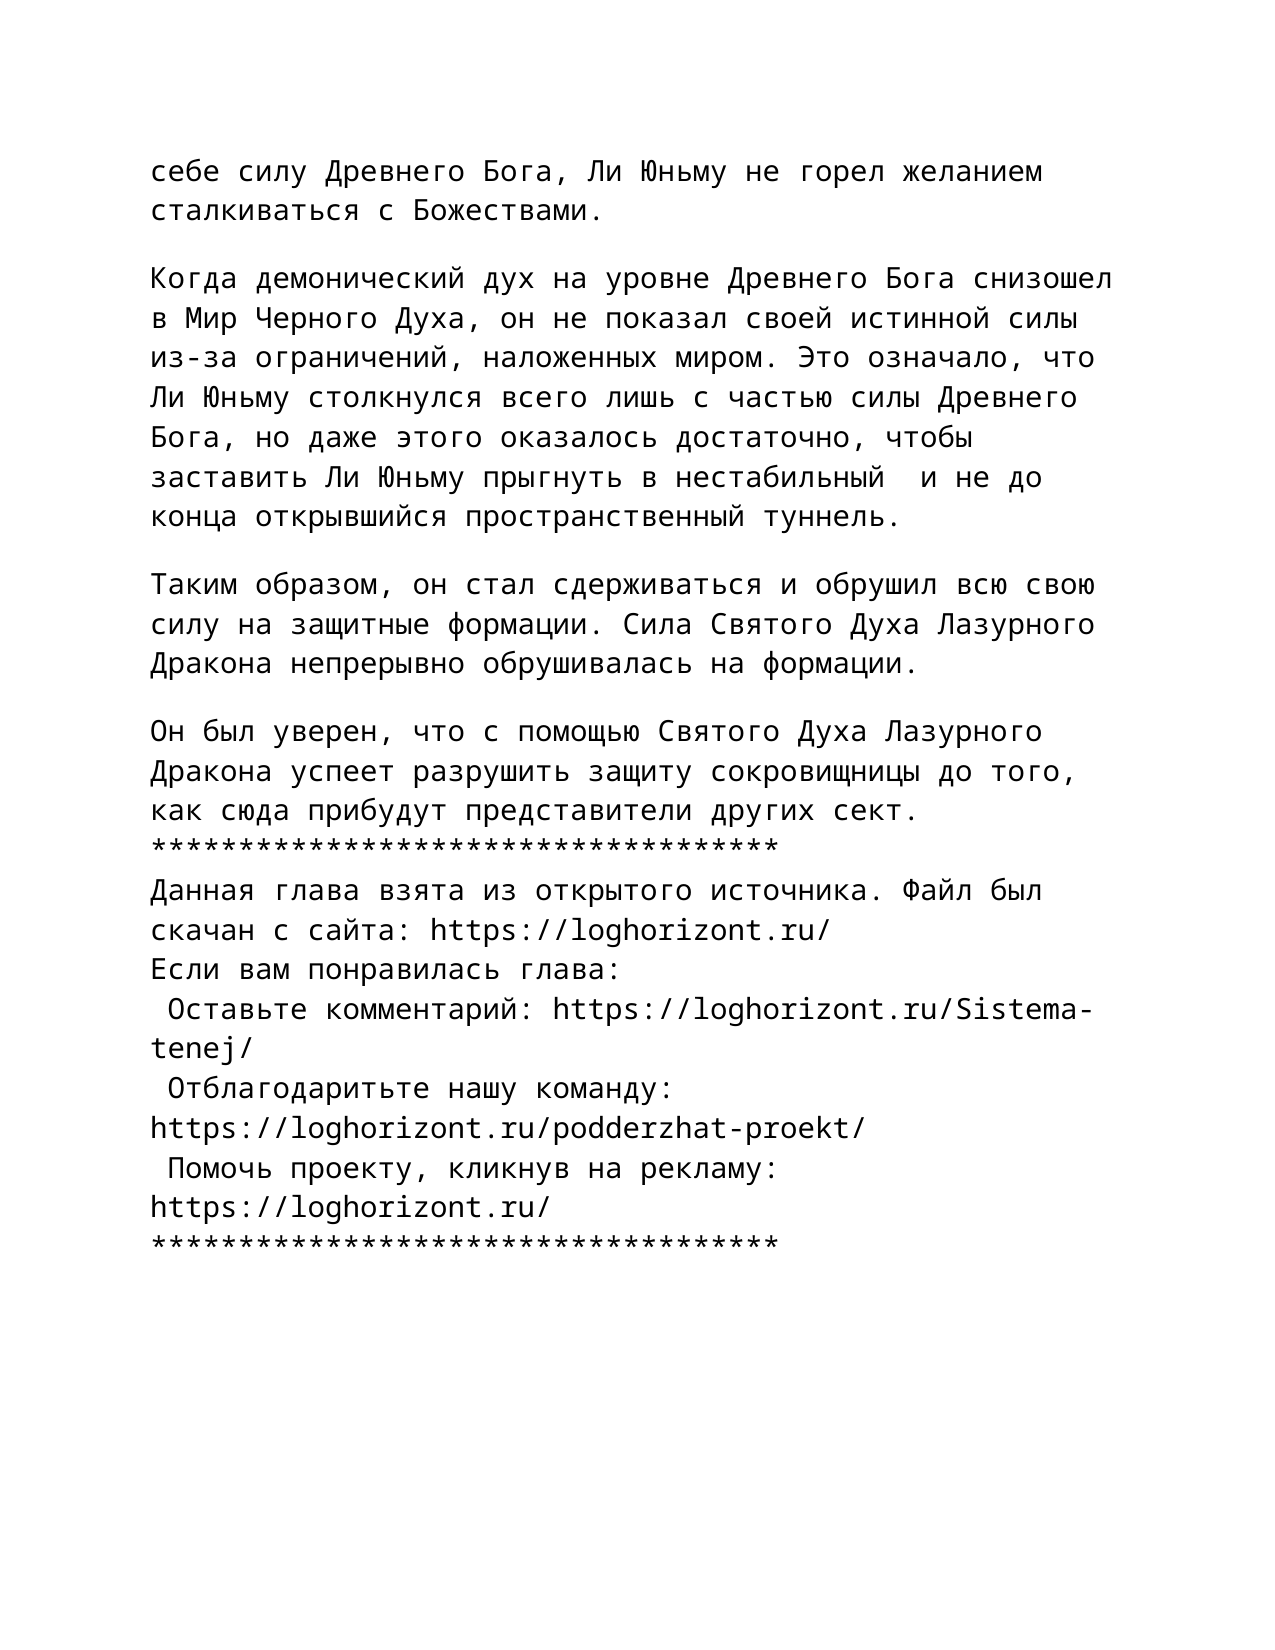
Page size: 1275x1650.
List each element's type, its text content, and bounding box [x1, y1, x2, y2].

text Оставьте комментарий: https://loghorizont.ru/Sistema-tenej/ [150, 988, 1125, 1067]
text Если вам понравилась глава: [150, 948, 1125, 988]
text Помочь проекту, кликнув на рекламу: https://loghorizont.ru/ [150, 1147, 1125, 1226]
text Он был уверен, что с помощью Святого Духа Лазурного Дракона успеет разрушить защиту сокровищницы до того, как сюда прибудут представители других сект. [150, 710, 1125, 829]
text ************************************ [150, 1226, 1125, 1266]
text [150, 150, 1125, 229]
text Отблагодаритьте нашу команду: https://loghorizont.ru/podderzhat-proekt/ [150, 1067, 1125, 1147]
text Данная глава взята из открытого источника. Файл был скачан с сайта: https://loghorizont.ru/ [150, 869, 1125, 948]
text Таким образом, он стал сдерживаться и обрушил всю свою силу на защитные формации. Сила Святого Духа Лазурного Дракона непрерывно обрушивалась на формации. [150, 563, 1125, 682]
text ************************************ [150, 829, 1125, 869]
text Когда демонический дух на уровне Древнего Бога снизошел в Мир Черного Духа, он не показал своей истинной силы из-за ограничений, наложенных миром. Это означало, что Ли Юньму столкнулся всего лишь с частью силы Древнего Бога, но даже этого оказалось достаточно, чтобы заставить Ли Юньму прыгнуть в нестабильный и не до конца открывшийся пространственный туннель. [150, 257, 1125, 535]
